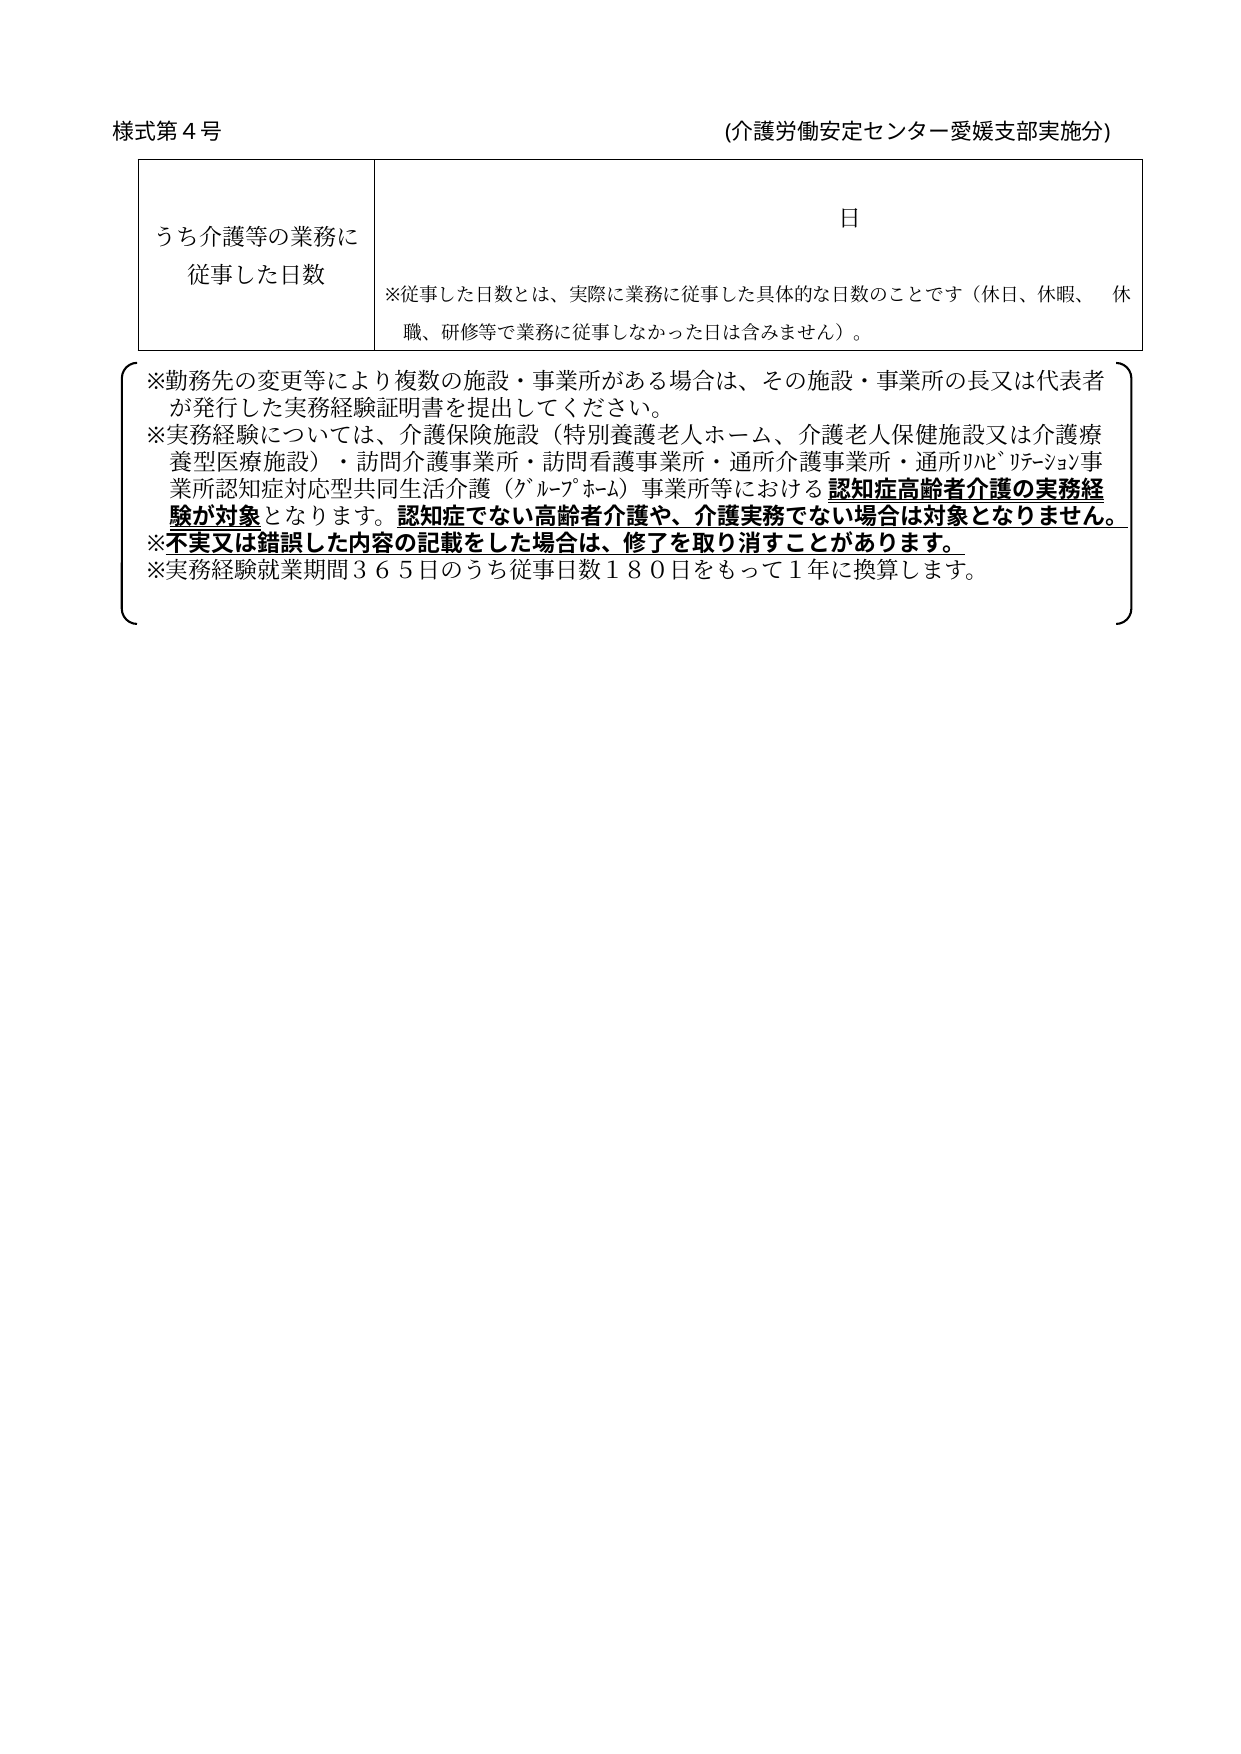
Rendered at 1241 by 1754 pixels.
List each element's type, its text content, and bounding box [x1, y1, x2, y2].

table_cell うち介護等の業務に従事した日数 [139, 160, 374, 350]
table_cell 日 ※従事した日数とは、実際に業務に従事した具体的な日数のことです（休日、休暇、 休職、研修等で業務に従事しなかった日は含みません）。 [375, 160, 1142, 350]
